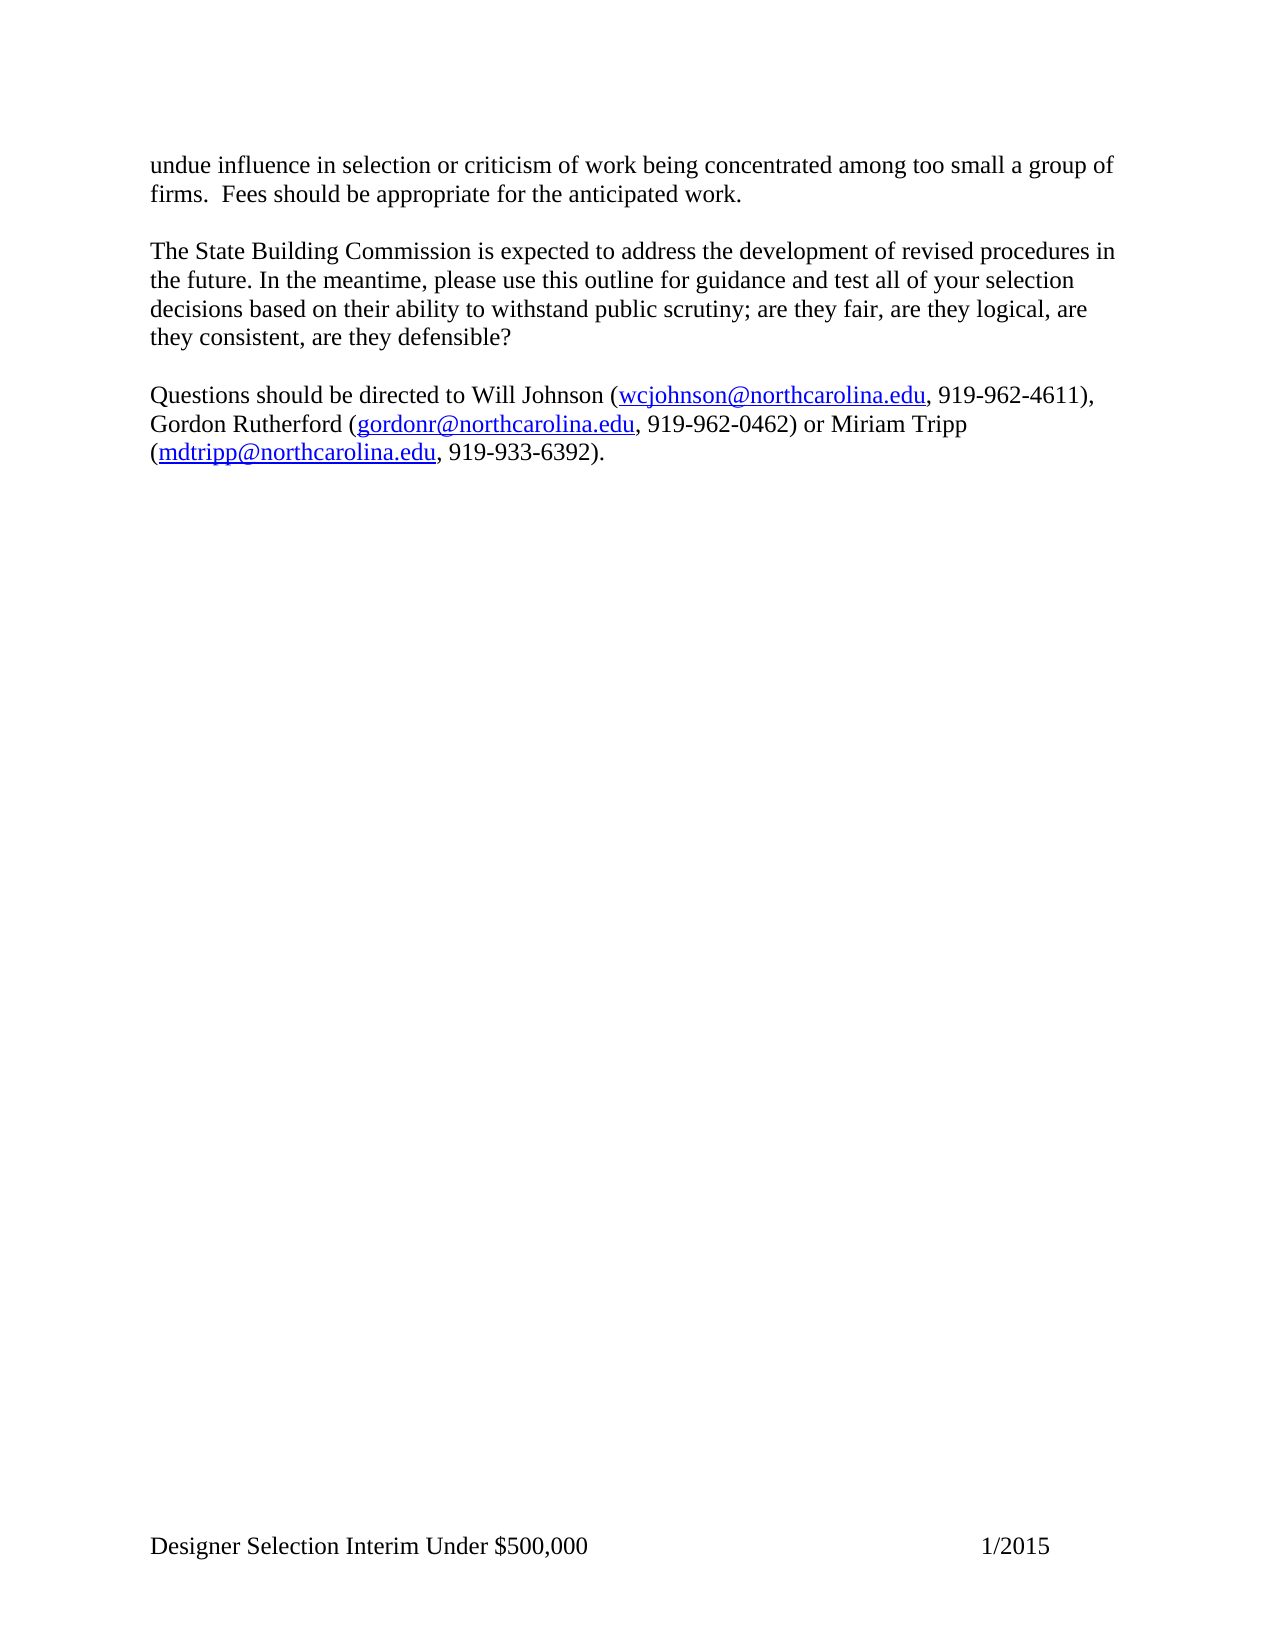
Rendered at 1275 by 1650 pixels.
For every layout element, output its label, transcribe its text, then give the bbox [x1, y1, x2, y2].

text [150, 150, 1125, 207]
text Questions should be directed to Will Johnson (wcjohnson@northcarolina.edu, 919-962-4611), Gordon Rutherford (gordonr@northcarolina.edu, 919-962-0462) or Miriam Tripp (mdtripp@northcarolina.edu, 919-933-6392). [150, 380, 1125, 466]
text The State Building Commission is expected to address the development of revised procedures in the future. In the meantime, please use this outline for guidance and test all of your selection decisions based on their ability to withstand public scrutiny; are they fair, are they logical, are they consistent, are they defensible? [150, 236, 1125, 351]
